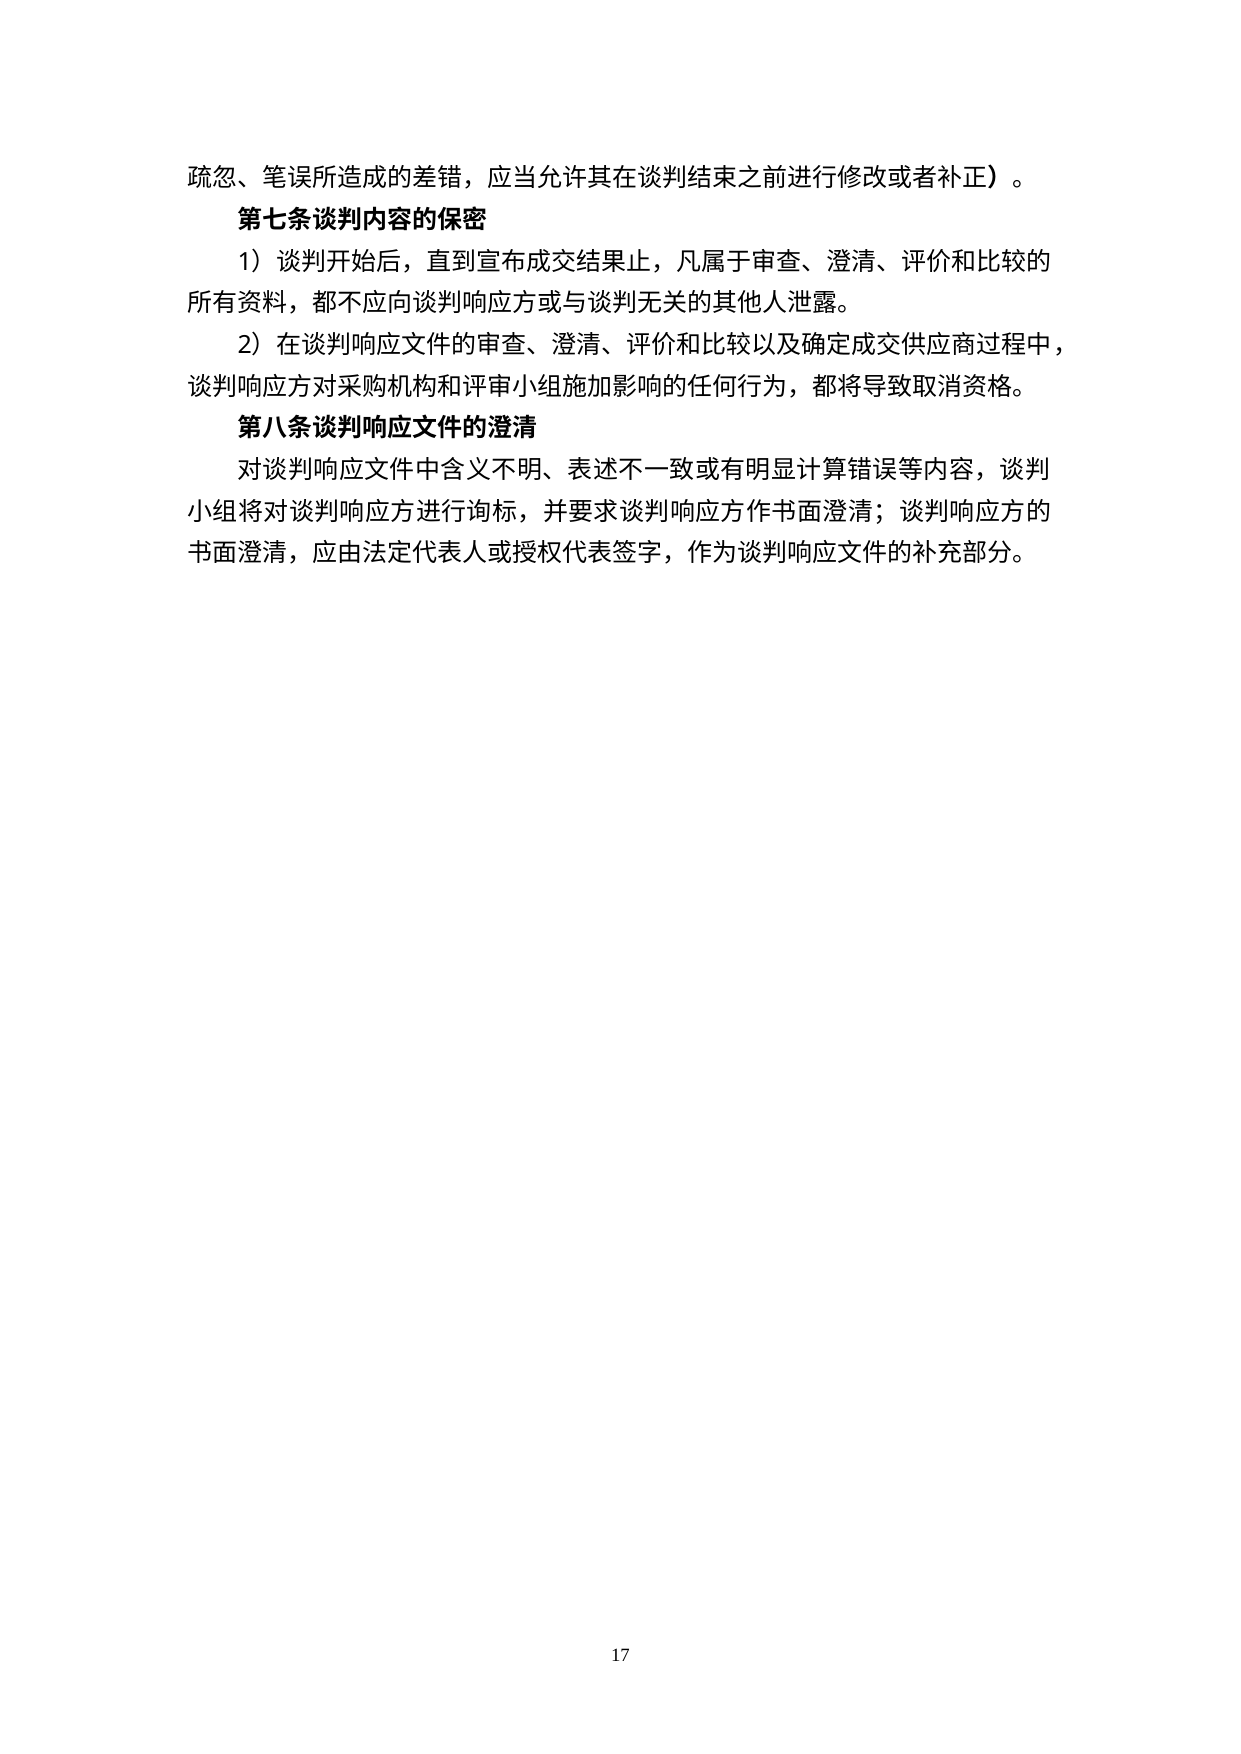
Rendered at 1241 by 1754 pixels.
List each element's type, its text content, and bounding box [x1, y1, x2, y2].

text 第七条谈判内容的保密 [187, 195, 1053, 237]
text 1）谈判开始后，直到宣布成交结果止，凡属于审查、澄清、评价和比较的所有资料，都不应向谈判响应方或与谈判无关的其他人泄露。 [187, 237, 1053, 320]
text 对谈判响应文件中含义不明、表述不一致或有明显计算错误等内容，谈判小组将对谈判响应方进行询标，并要求谈判响应方作书面澄清；谈判响应方的书面澄清，应由法定代表人或授权代表签字，作为谈判响应文件的补充部分。 [187, 445, 1053, 570]
text 第八条谈判响应文件的澄清 [187, 403, 1053, 445]
text 2）在谈判响应文件的审查、澄清、评价和比较以及确定成交供应商过程中，谈判响应方对采购机构和评审小组施加影响的任何行为，都将导致取消资格。 [187, 320, 1053, 403]
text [187, 153, 1053, 195]
